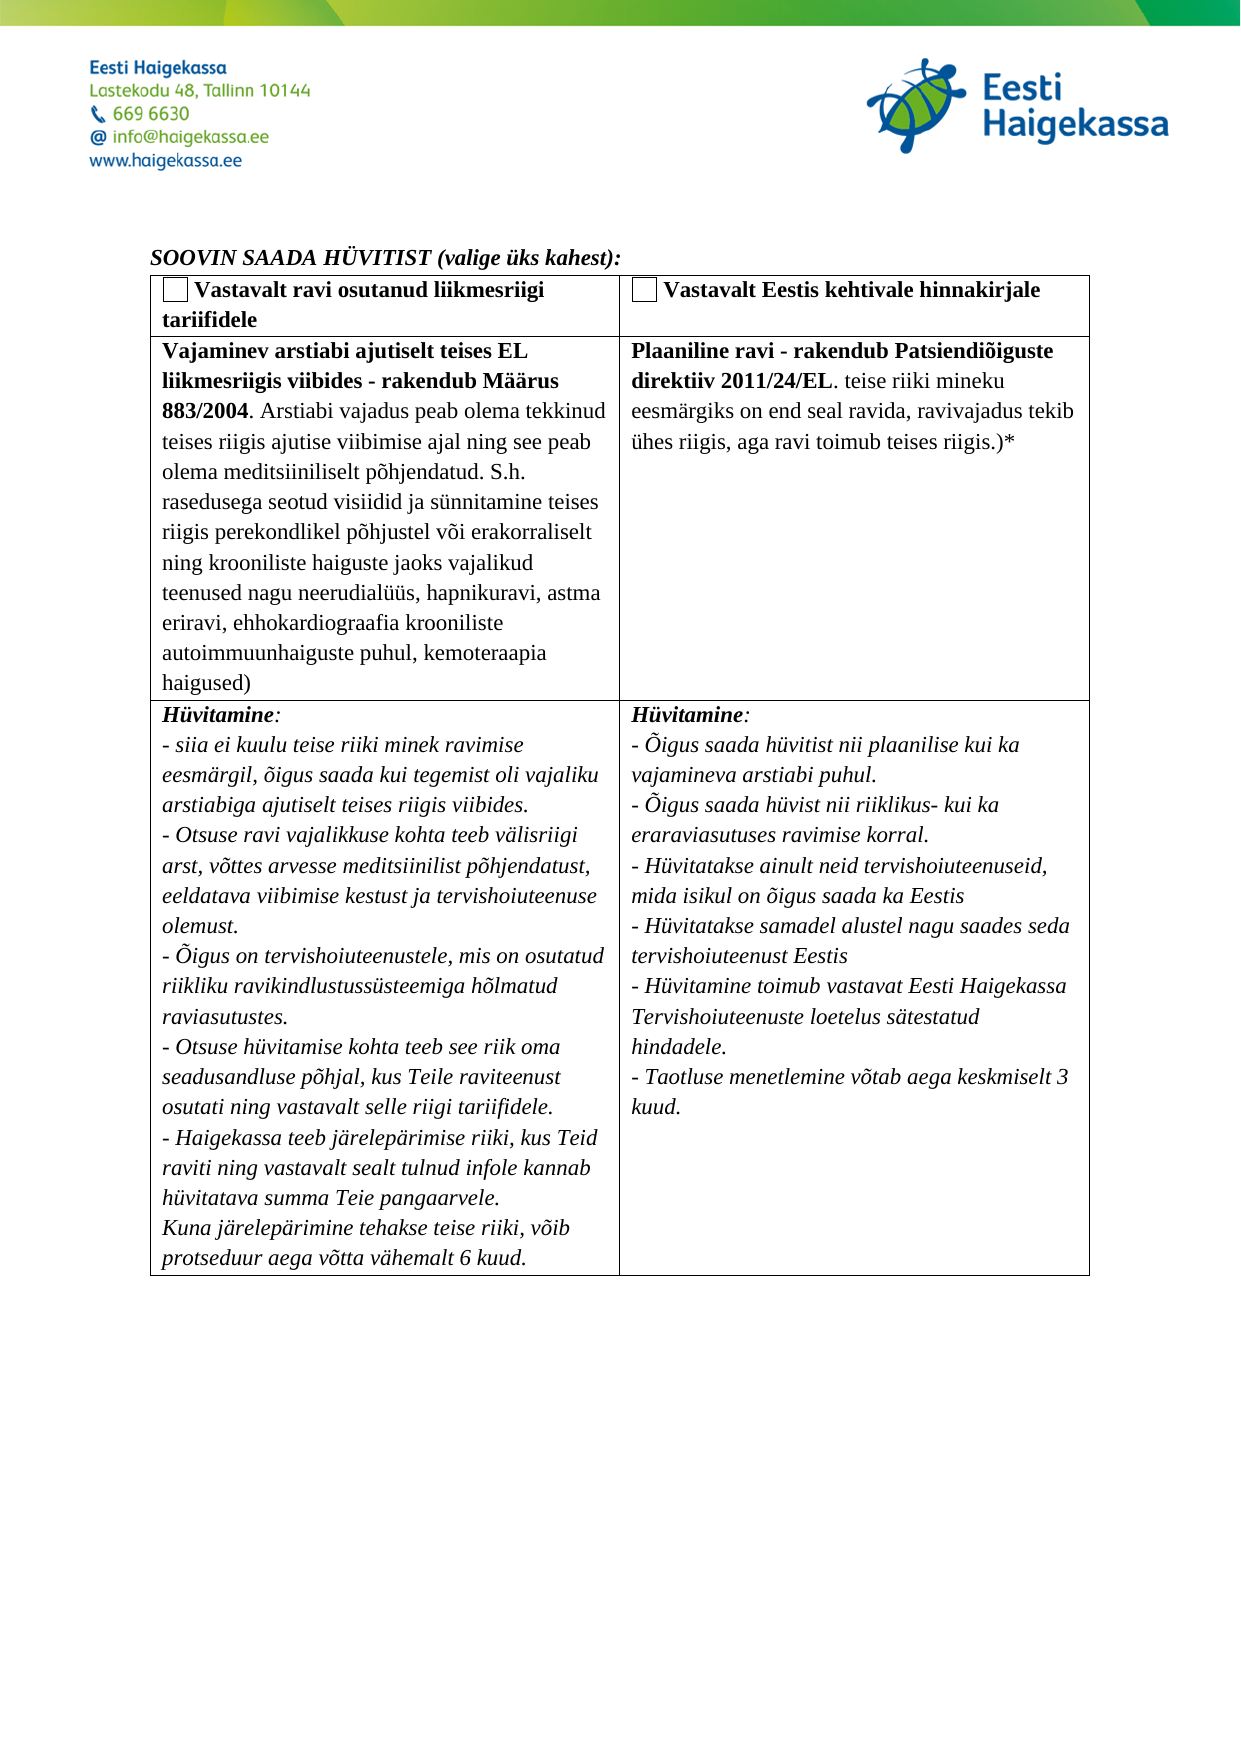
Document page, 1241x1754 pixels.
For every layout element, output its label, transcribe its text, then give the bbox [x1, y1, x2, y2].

table_cell Hüvitamine: - siia ei kuulu teise riiki minek ravimise eesmärgil, õigus saada kui tegemist oli vajaliku arstiabiga ajutiselt teises riigis viibides. - Otsuse ravi vajalikkuse kohta teeb välisriigi arst, võttes arvesse meditsiinilist põhjendatust, eeldatava viibimise kestust ja tervishoiuteenuse olemust. - Õigus on tervishoiuteenustele, mis on osutatud riikliku ravikindlustussüsteemiga hõlmatud raviasutustes. - Otsuse hüvitamise kohta teeb see riik oma seadusandluse põhjal, kus Teile raviteenust osutati ning vastavalt selle riigi tariifidele. - Haigekassa teeb järelepärimise riiki, kus Teid raviti ning vastavalt sealt tulnud infole kannab hüvitatava summa Teie pangaarvele. Kuna järelepärimine tehakse teise riiki, võib protseduur aega võtta vähemalt 6 kuud. [151, 701, 619, 1275]
table_header Vastavalt Eestis kehtivale hinnakirjale [620, 276, 1089, 336]
table_cell Plaaniline ravi - rakendub Patsiendiõiguste direktiiv 2011/24/EL. teise riiki mineku eesmärgiks on end seal ravida, ravivajadus tekib ühes riigis, aga ravi toimub teises riigis.)* [620, 337, 1089, 700]
table_header Vastavalt ravi osutanud liikmesriigi tariifidele [151, 276, 619, 336]
table_cell Vajaminev arstiabi ajutiselt teises EL liikmesriigis viibides - rakendub Määrus 883/2004. Arstiabi vajadus peab olema tekkinud teises riigis ajutise viibimise ajal ning see peab olema meditsiiniliselt põhjendatud. S.h. rasedusega seotud visiidid ja sünnitamine teises riigis perekondlikel põhjustel või erakorraliselt ning krooniliste haiguste jaoks vajalikud teenused nagu neerudialüüs, hapnikuravi, astma eriravi, ehhokardiograafia krooniliste autoimmuunhaiguste puhul, kemoteraapia haigused) [151, 337, 619, 700]
picture [0, 0, 1241, 175]
text SOOVIN SAADA HÜVITIST (valige üks kahest): [150, 244, 1122, 271]
table_cell Hüvitamine: - Õigus saada hüvitist nii plaanilise kui ka vajamineva arstiabi puhul. - Õigus saada hüvist nii riiklikus- kui ka eraraviasutuses ravimise korral. - Hüvitatakse ainult neid tervishoiuteenuseid, mida isikul on õigus saada ka Eestis - Hüvitatakse samadel alustel nagu saades seda tervishoiuteenust Eestis - Hüvitamine toimub vastavat Eesti Haigekassa Tervishoiuteenuste loetelus sätestatud hindadele. - Taotluse menetlemine võtab aega keskmiselt 3 kuud. [620, 701, 1089, 1275]
